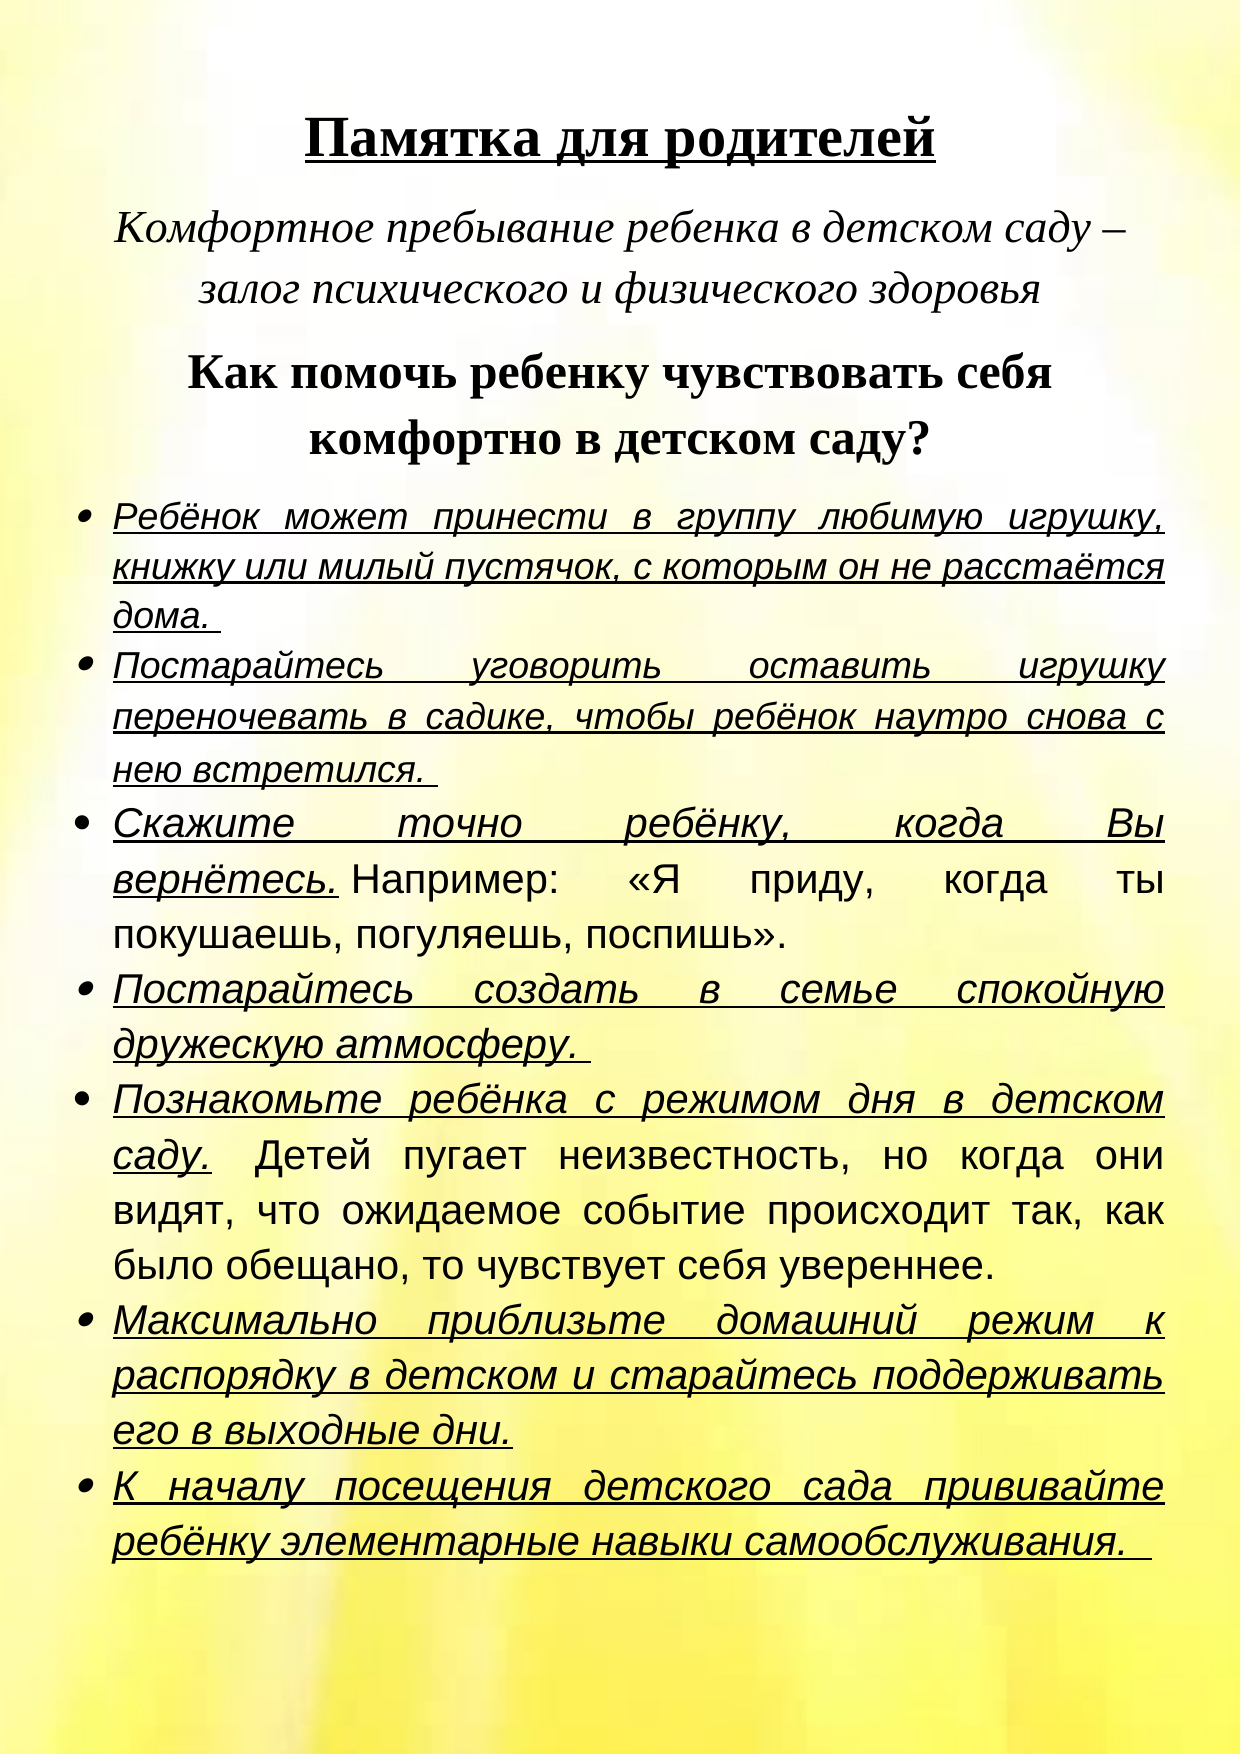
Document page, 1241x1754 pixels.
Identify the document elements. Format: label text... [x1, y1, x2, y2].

picture [0, 0, 1241, 1754]
list Максимально приблизьте домашний режим к распорядку в детском и старайтесь поддерживать его в выходные дни. [75, 1295, 1165, 1454]
text Как помочь ребенку чувствовать себя комфортно в детском саду? [75, 342, 1165, 465]
list Ребёнок может принести в группу любимую игрушку, книжку или милый пустячок, с которым он не расстаётся дома. [75, 494, 1165, 637]
list К началу посещения детского сада прививайте ребёнку элементарные навыки самообслуживания. [75, 1461, 1165, 1564]
list Скажите точно ребёнку, когда Вы вернётесь. Например: «Я приду, когда ты покушаешь, погуляешь, поспишь». [75, 799, 1165, 957]
text Памятка для родителей [75, 102, 1165, 169]
text Комфортное пребывание ребенка в детском саду – залог психического и физического здоровья [75, 200, 1165, 313]
list Познакомьте ребёнка с режимом дня в детском саду. Детей пугает неизвестность, но когда они видят, что ожидаемое событие происходит так, как было обещано, то чувствует себя увереннее. [75, 1075, 1165, 1288]
list Постарайтесь создать в семье спокойную дружескую атмосферу. [75, 964, 1165, 1067]
list Постарайтесь уговорить оставить игрушку переночевать в садике, чтобы ребёнок наутро снова с нею встретился. [75, 643, 1165, 792]
